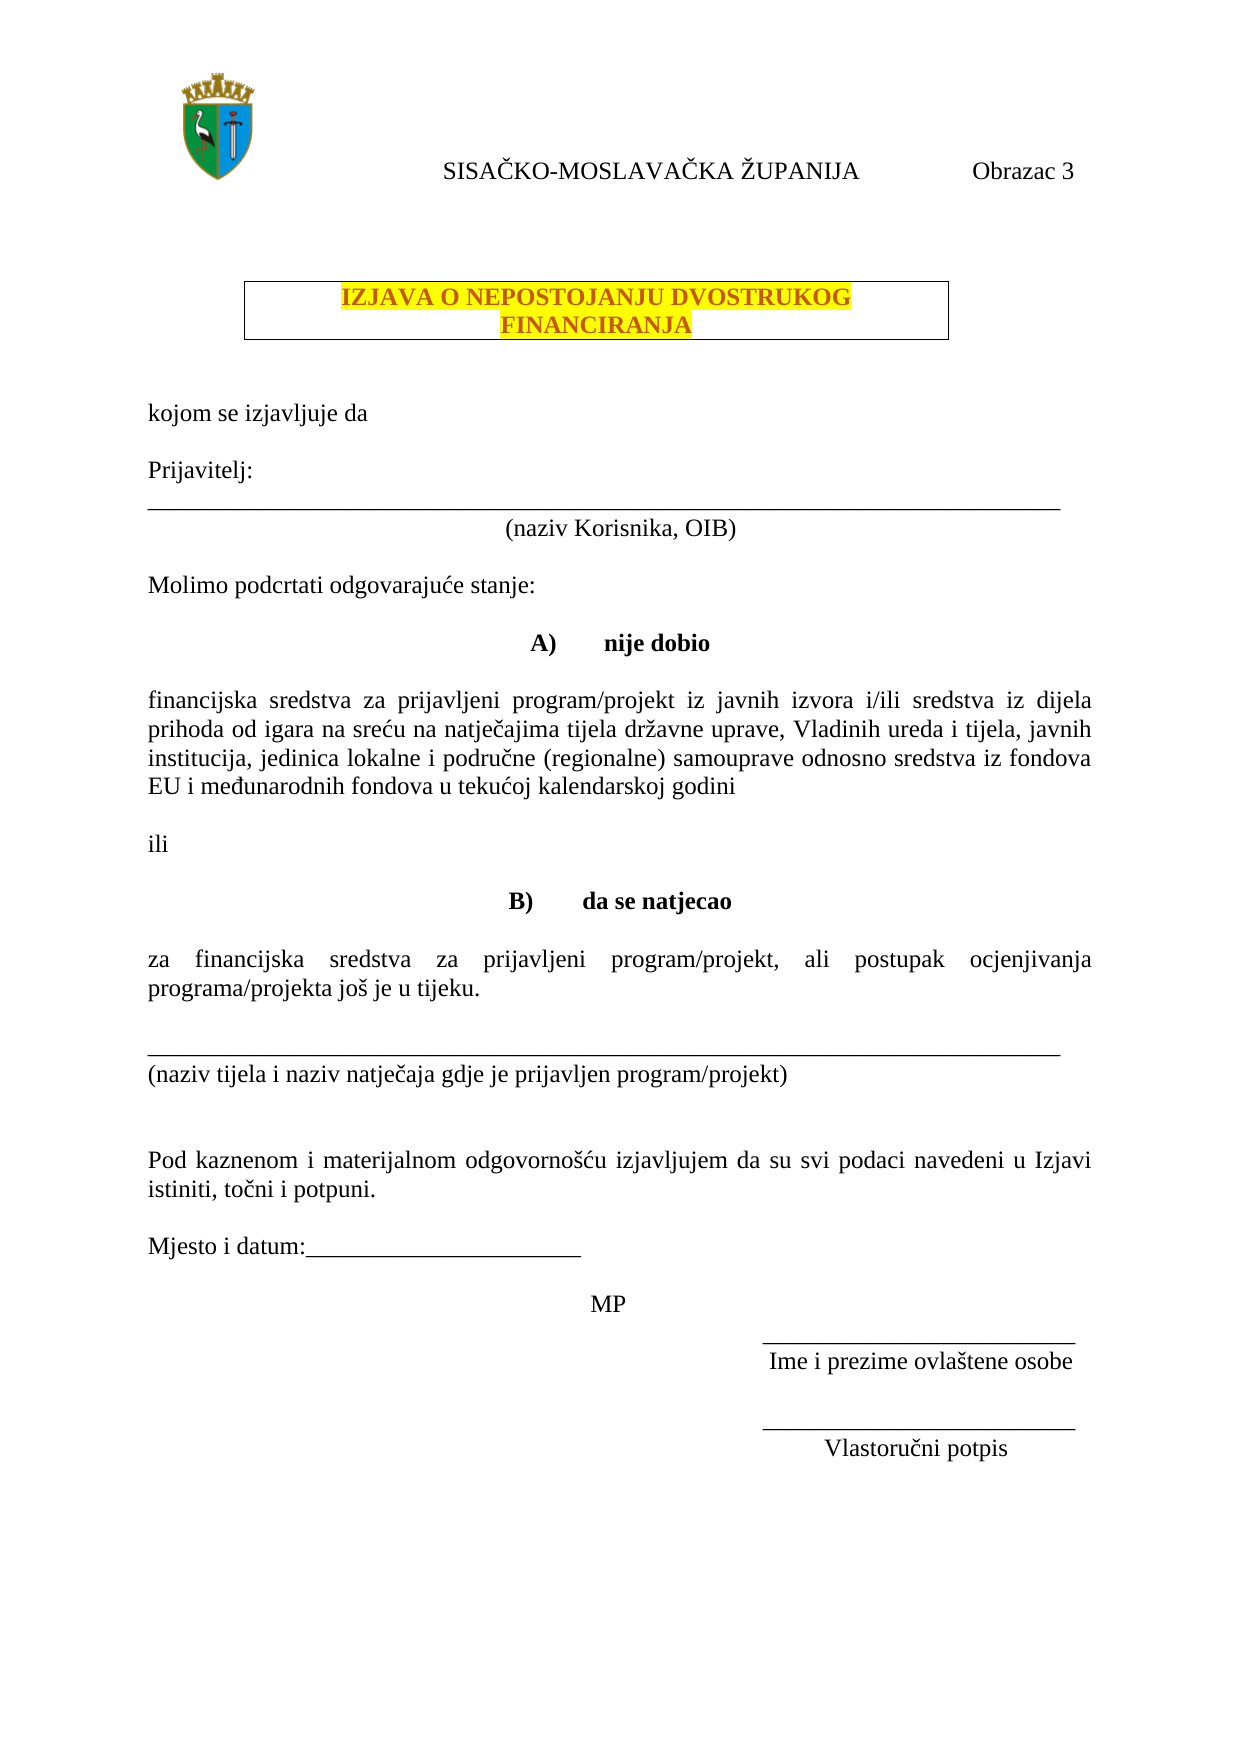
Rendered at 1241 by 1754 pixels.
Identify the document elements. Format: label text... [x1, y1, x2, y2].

table_header IZJAVA O NEPOSTOJANJU DVOSTRUKOG FINANCIRANJA [692, 282, 948, 339]
text (naziv Korisnika, OIB) [148, 513, 1093, 541]
text Mjesto i datum:______________________ [148, 1231, 1093, 1260]
text MP [516, 1289, 1093, 1318]
text Molimo podcrtati odgovarajuće stanje: [148, 570, 1093, 599]
text _________________________________________________________________________ [148, 1030, 1093, 1059]
text financijska sredstva za prijavljeni program/projekt iz javnih izvora i/ili sredstva iz dijela prihoda od igara na sreću na natječajima tijela državne uprave, Vladinih ureda i tijela, javnih institucija, jedinica lokalne i područne (regionalne) samouprave odnosno sredstva iz fondova EU i međunarodnih fondova u tekućoj kalendarskoj godini [148, 685, 1093, 800]
text _________________________ [148, 1318, 1093, 1346]
text _________________________ [738, 1404, 1093, 1433]
text Ime i prezime ovlaštene osobe [738, 1346, 1093, 1375]
text Vlastoručni potpis [738, 1433, 1093, 1461]
table_header IZJAVA O NEPOSTOJANJU DVOSTRUKOG FINANCIRANJA [245, 282, 500, 339]
text B) da se natjecao [148, 886, 1093, 915]
text Prijavitelj: _________________________________________________________________________ [148, 455, 1093, 513]
text (naziv tijela i naziv natječaja gdje je prijavljen program/projekt) [148, 1059, 1093, 1088]
picture [181, 73, 255, 180]
text ili [148, 829, 1093, 858]
text A) nije dobio [148, 628, 1093, 656]
text Pod kaznenom i materijalnom odgovornošću izjavljujem da su svi podaci navedeni u Izjavi istiniti, točni i potpuni. [148, 1145, 1093, 1203]
text kojom se izjavljuje da [148, 398, 1093, 426]
text za financijska sredstva za prijavljeni program/projekt, ali postupak ocjenjivanja programa/projekta još je u tijeku. [148, 944, 1093, 1001]
